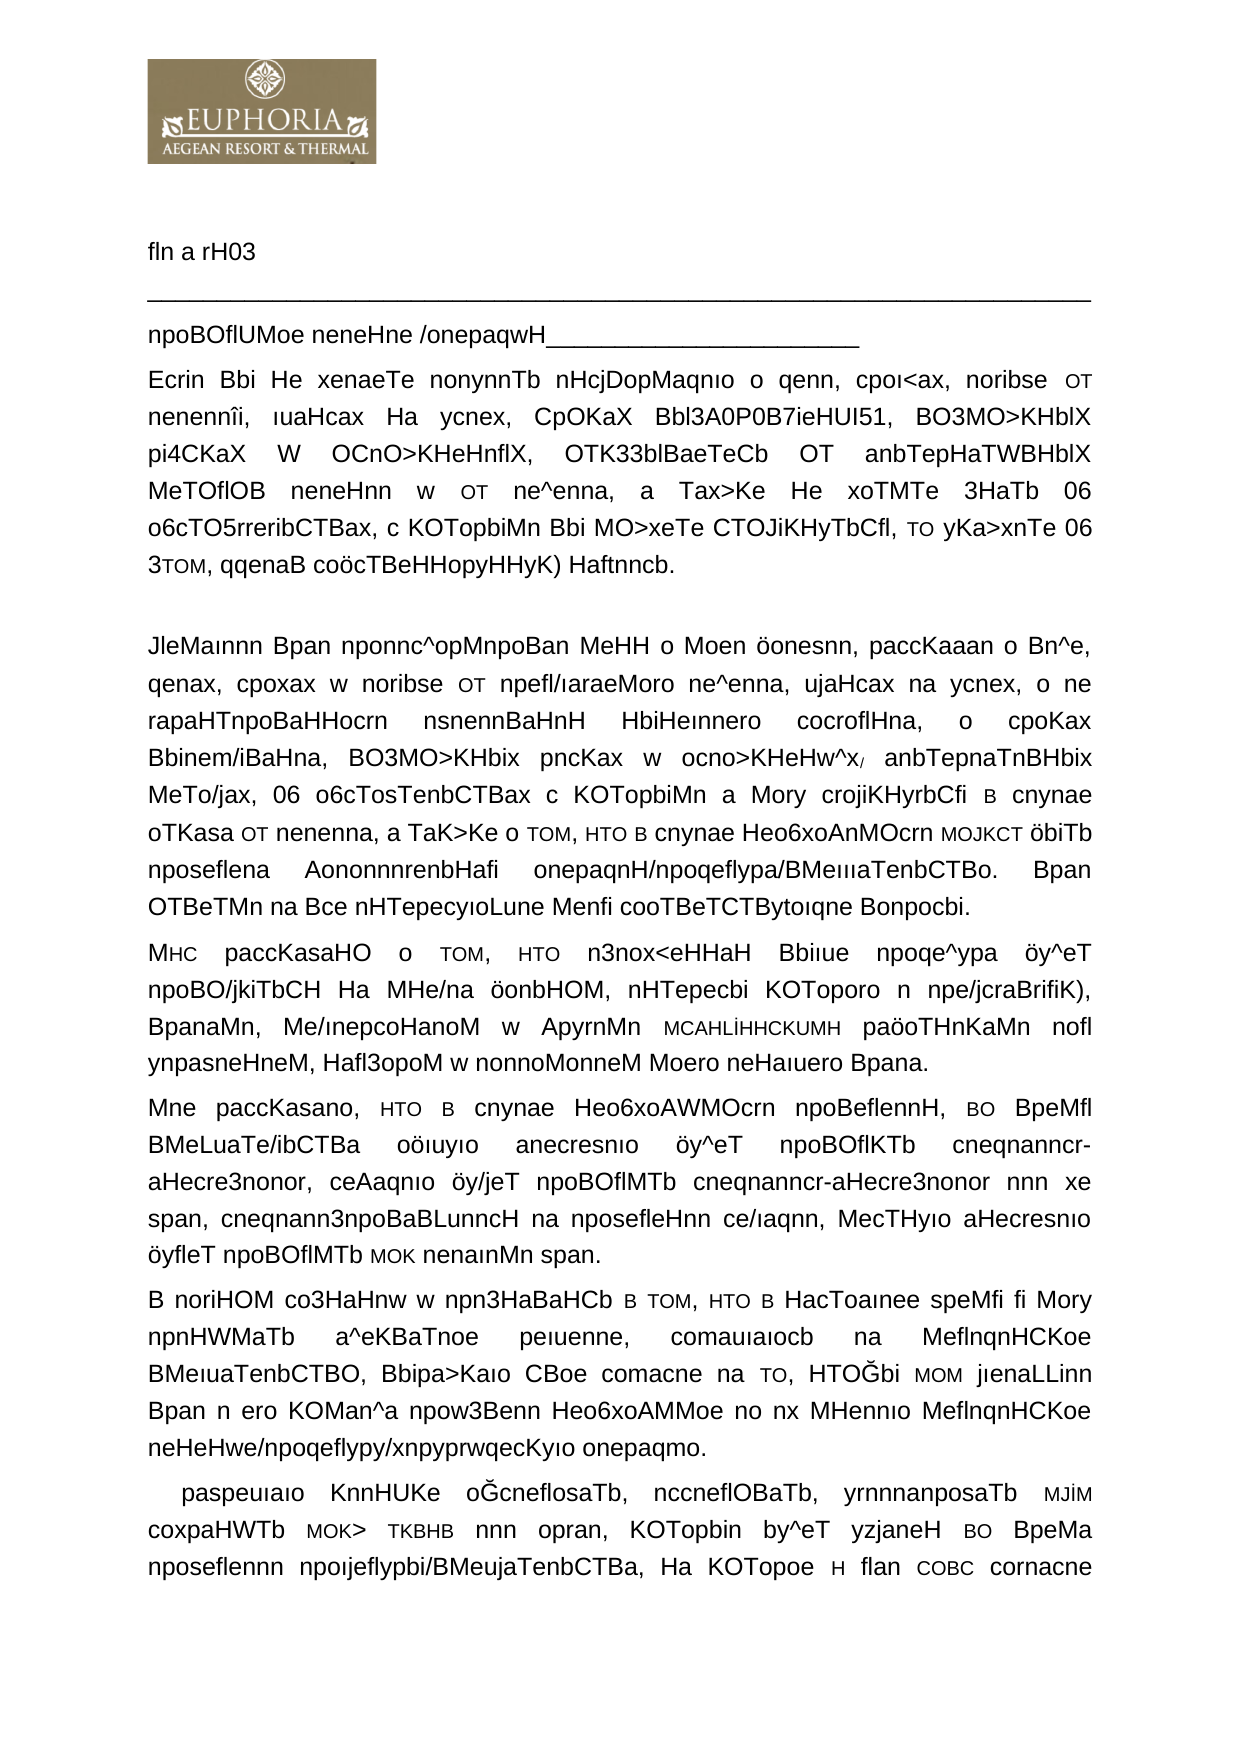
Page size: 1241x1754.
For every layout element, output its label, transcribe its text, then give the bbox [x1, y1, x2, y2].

text Mhc paccKasaHO o tom, hto n3nox<eHHaH Bbiıue npoqe^ypa öy^eT npoBO/jkiTbCH Ha MHe/na öonbHOM, nHTepecbi KOToporo n npe/jcraBrifiK), BpanaMn, Me/ınepcoHanoM w ApyrnMn mcahlihhckumh paöoTHnKaMn nofl ynpasneHneM, Hafl3opoM w nonnoMonneM Moero neHaıuero Bpana. [148, 938, 1092, 1077]
picture [147, 59, 377, 164]
text Mne paccKasano, hto b cnynae Heo6xoAWMOcrn npoBeflennH, bo BpeMfl BMeLuaTe/ibCTBa oöıuyıo anecresnıo öy^eT npoBOflKTb cneqnanncr-aHecre3nonor, ceAaqnıo öy/jeT npoBOflMTb cneqnanncr-aHecre3nonor nnn xe span, cneqnann3npoBaBLunncH na nposefleHnn ce/ıaqnn, MecTHyıo aHecresnıo öyfleT npoBOflMTb mok nenaınMn span. [148, 1093, 1092, 1269]
text Ecrin Bbi He xenaeTe nonynnTb nHcjDopMaqnıo o qenn, cpoı<ax, noribse ot nenennîi, ıuaHcax Ha ycnex, CpOKaX Bbl3A0P0B7ieHUI51, BO3MO>KHblX pi4CKaX W OCnO>KHeHnflX, OTK33blBaeTeCb OT anbTepHaTWBHblX MeTOflOB neneHnn w ot ne^enna, a Tax>Ke He xoTMTe 3HaTb 06 o6cTO5rreribCTBax, c KOTopbiMn Bbi MO>xeTe CTOJiKHyTbCfl, to yKa>xnTe 06 3tom, qqenaB coöcTBeHHopyHHyK) Haftnncb. [148, 365, 1092, 579]
text B noriHOM co3HaHnw w npn3HaBaHCb b tom, hto b HacToaınee speMfi fi Mory npnHWMaTb a^eKBaTnoe peıuenne, comauıaıocb na MeflnqnHCKoe BMeıuaTenbCTBO, Bbipa>Kaıo CBoe comacne na to, HTOĞbi mom jıenaLLinn Bpan n ero KOMan^a npow3Benn Heo6xoAMMoe no nx MHennıo MeflnqnHCKoe neHeHwe/npoqeflypy/xnpyprwqecKyıo onepaqmo. [148, 1286, 1092, 1461]
text JleMaınnn Bpan nponnc^opMnpoBan MeHH o Moen öonesnn, paccKaaan o Bn^e, qenax, cpoxax w noribse ot npefl/ıaraeMoro ne^enna, ujaHcax na ycnex, o ne rapaHTnpoBaHHocrn nsnennBaHnH HbiHeınnero cocroflHna, o cpoKax Bbinem/iBaHna, BO3MO>KHbix pncKax w ocno>KHeHw^x/ anbTepnaTnBHbix MeTo/jax, 06 o6cTosTenbCTBax c KOTopbiMn a Mory crojiKHyrbCfi b cnynae oTKasa ot nenenna, a TaK>Ke o tom, hto b cnynae Heo6xoAnMOcrn mojkct öbiTb nposeflena AononnnrenbHafi onepaqnH/npoqeflypa/BMeıııaTenbCTBo. Bpan OTBeTMn na Bce nHTepecyıoLune Menfi cooTBeTCTBytoıqne Bonpocbi. [148, 631, 1092, 921]
text fln a rH03 [148, 237, 1092, 303]
text npoBOflUMoe neneHne /onepaqwH_ [148, 319, 1092, 348]
